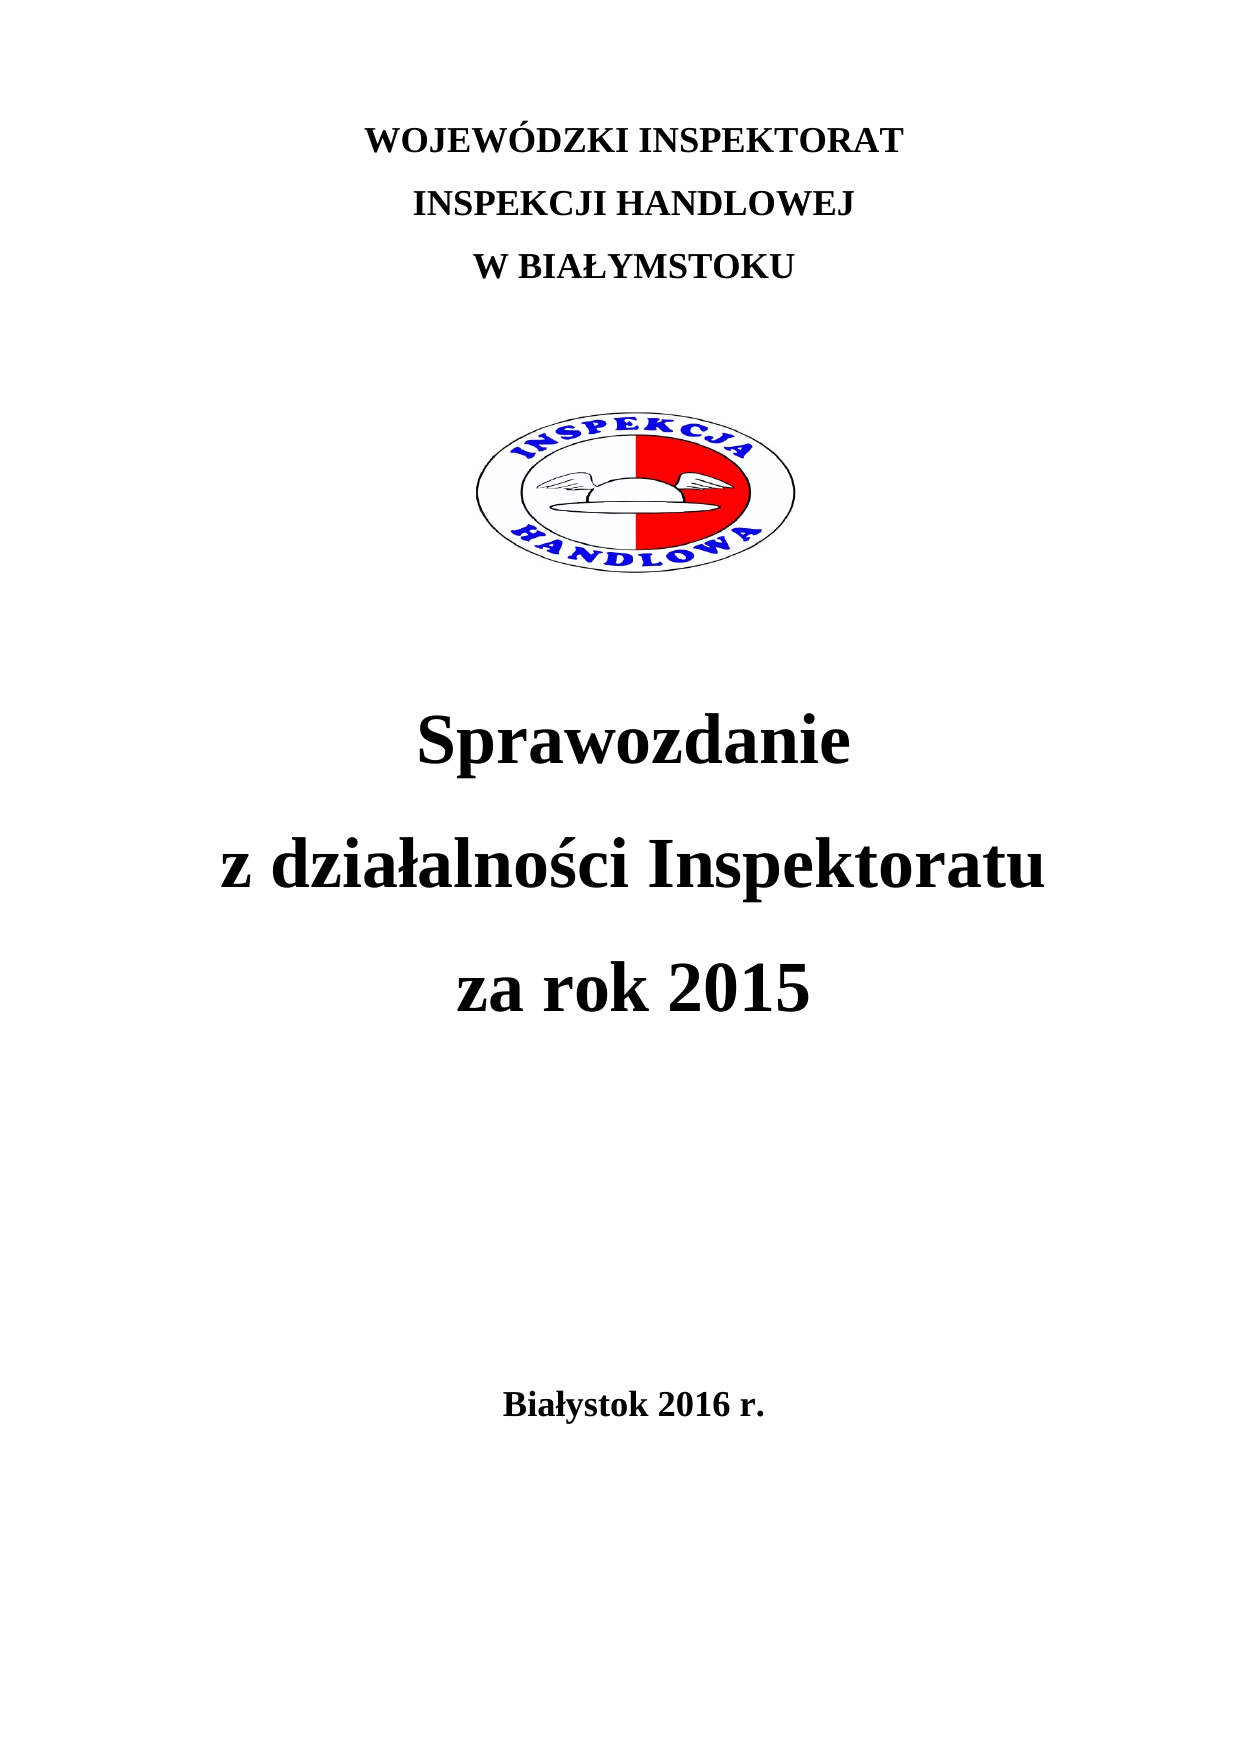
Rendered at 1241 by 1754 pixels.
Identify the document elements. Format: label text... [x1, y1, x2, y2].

text Białystok 2016 r. [175, 1382, 1092, 1424]
text z działalności Inspektoratu [175, 820, 1092, 903]
text WOJEWÓDZKI INSPEKTORAT [175, 118, 1092, 160]
text Sprawozdanie [175, 696, 1092, 779]
text za rok 2015 [175, 944, 1092, 1026]
text INSPEKCJI HANDLOWEJ [175, 181, 1092, 223]
text W BIAŁYMSTOKU [175, 244, 1092, 286]
picture [454, 369, 813, 619]
